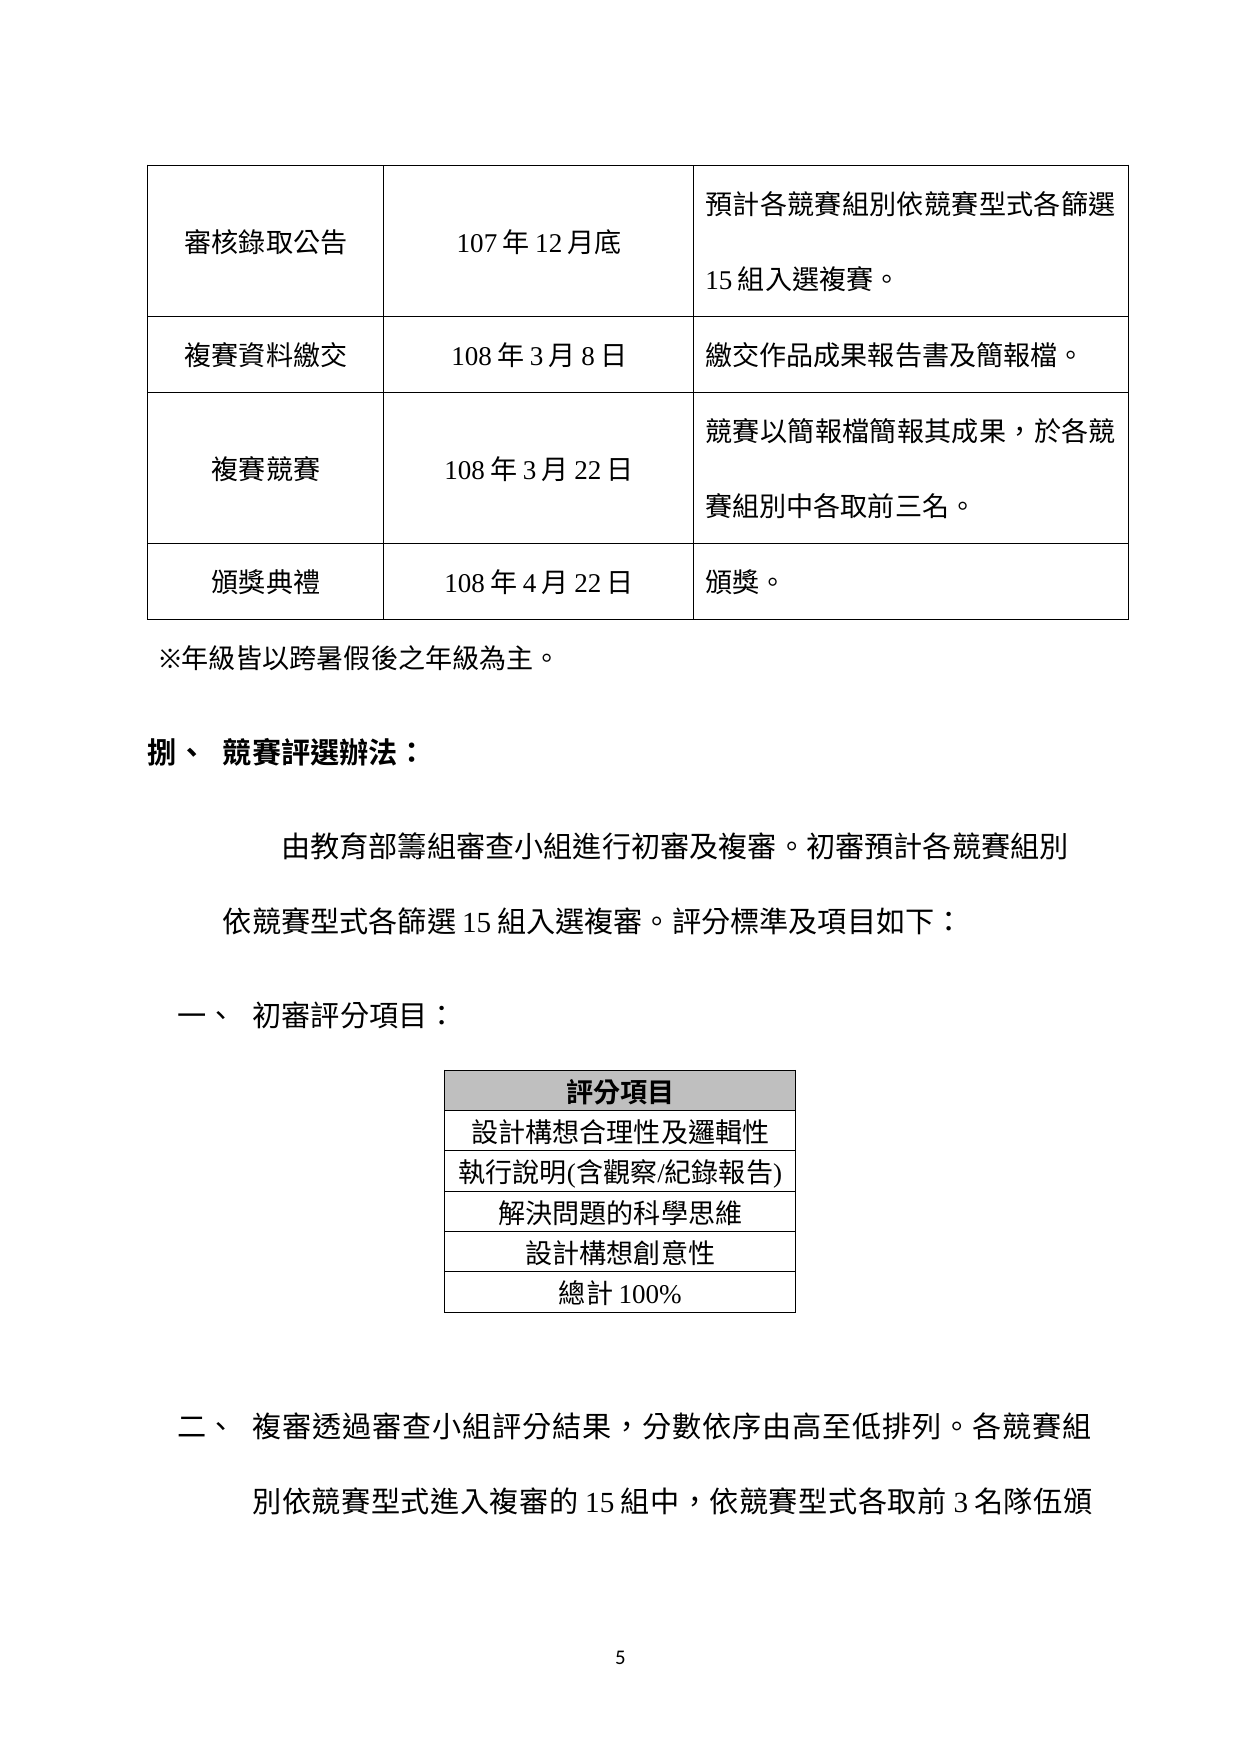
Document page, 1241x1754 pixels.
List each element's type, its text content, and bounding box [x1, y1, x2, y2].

table_cell ※年級皆以跨暑假後之年級為主。 [148, 620, 1128, 695]
table_cell 108年3月22日 [384, 393, 693, 543]
table_cell 繳交作品成果報告書及簡報檔。 [694, 317, 1128, 392]
table_cell 複賽競賽 [148, 393, 383, 543]
table_cell 解決問題的科學思維 [445, 1192, 795, 1231]
table_cell 107年12月底 [384, 166, 693, 316]
table_cell 頒獎。 [694, 544, 1128, 619]
table_cell 複賽資料繳交 [148, 317, 383, 392]
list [177, 1388, 1092, 1538]
table_cell 執行說明(含觀察/紀錄報告) [445, 1151, 795, 1191]
table_header 評分項目 [445, 1071, 795, 1110]
table_cell 108年3月8日 [384, 317, 693, 392]
table_cell 設計構想合理性及邏輯性 [445, 1111, 795, 1150]
table_cell 頒獎典禮 [148, 544, 383, 619]
table_cell 競賽以簡報檔簡報其成果，於各競賽組別中各取前三名。 [694, 393, 1128, 543]
table_cell 審核錄取公告 [148, 166, 383, 316]
table_cell 總計100% [445, 1272, 795, 1312]
table_cell 設計構想創意性 [445, 1232, 795, 1271]
table_cell 預計各競賽組別依競賽型式各篩選15組入選複賽。 [694, 166, 1128, 316]
list 競賽評選辦法： [148, 713, 1092, 788]
table_cell 108年4月22日 [384, 544, 693, 619]
list 初審評分項目： [177, 976, 1092, 1051]
list 由教育部籌組審查小組進行初審及複審。初審預計各競賽組別依競賽型式各篩選15組入選複審。評分標準及項目如下： [223, 807, 1092, 957]
